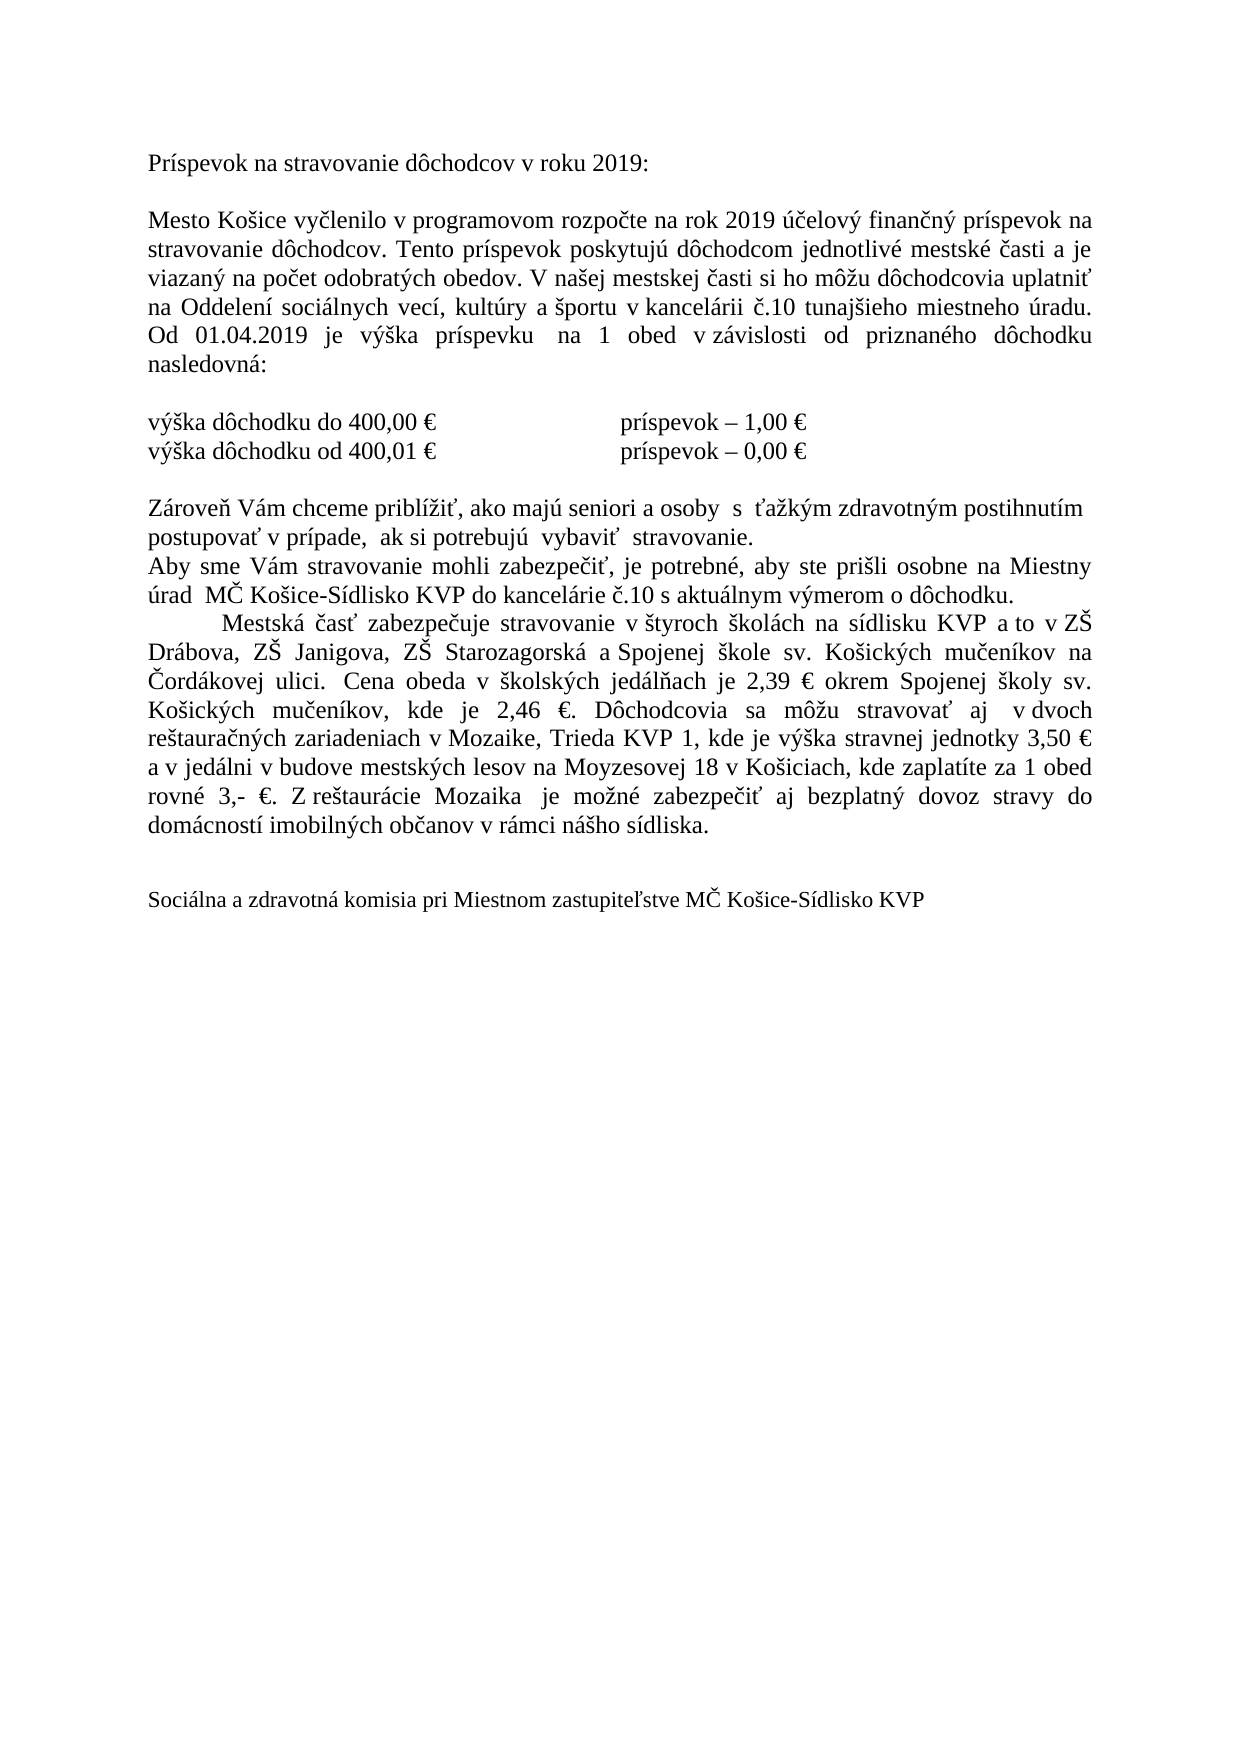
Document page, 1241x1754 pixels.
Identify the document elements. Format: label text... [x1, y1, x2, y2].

text Príspevok na stravovanie dôchodcov v roku 2019: [148, 148, 1093, 176]
text Aby sme Vám stravovanie mohli zabezpečiť, je potrebné, aby ste prišli osobne na Miestny úrad MČ Košice-Sídlisko KVP do kancelárie č.10 s aktuálnym výmerom o dôchodku. [148, 551, 1093, 608]
table_cell príspevok – 0,00 € [620, 436, 1093, 465]
table_header výška dôchodku do 400,00 € [148, 407, 620, 436]
table_cell výška dôchodku od 400,01 € [148, 436, 620, 465]
text Mesto Košice vyčlenilo v programovom rozpočte na rok 2019 účelový finančný príspevok na stravovanie dôchodcov. Tento príspevok poskytujú dôchodcom jednotlivé mestské časti a je viazaný na počet odobratých obedov. V našej mestskej časti si ho môžu dôchodcovia uplatniť na Oddelení sociálnych vecí, kultúry a športu v kancelárii č.10 tunajšieho miestneho úradu. Od 01.04.2019 je výška príspevku na 1 obed v závislosti od priznaného dôchodku nasledovná: [148, 206, 1093, 378]
text Mestská časť zabezpečuje stravovanie v štyroch školách na sídlisku KVP a to v ZŠ Drábova, ZŠ Janigova, ZŠ Starozagorská a Spojenej škole sv. Košických mučeníkov na Čordákovej ulici. Cena obeda v školských jedálňach je 2,39 € okrem Spojenej školy sv. Košických mučeníkov, kde je 2,46 €. Dôchodcovia sa môžu stravovať aj v dvoch reštauračných zariadeniach v Mozaike, Trieda KVP 1, kde je výška stravnej jednotky 3,50 € a v jedálni v budove mestských lesov na Moyzesovej 18 v Košiciach, kde zaplatíte za 1 obed rovné 3,- €. Z reštaurácie Mozaika je možné zabezpečiť aj bezplatný dovoz stravy do domácností imobilných občanov v rámci nášho sídliska. [148, 608, 1093, 838]
text Zároveň Vám chceme priblížiť, ako majú seniori a osoby s ťažkým zdravotným postihnutím postupovať v prípade, ak si potrebujú vybaviť stravovanie. [148, 493, 1093, 551]
text Sociálna a zdravotná komisia pri Miestnom zastupiteľstve MČ Košice-Sídlisko KVP [148, 886, 1093, 912]
table_header príspevok – 1,00 € [620, 407, 1093, 436]
